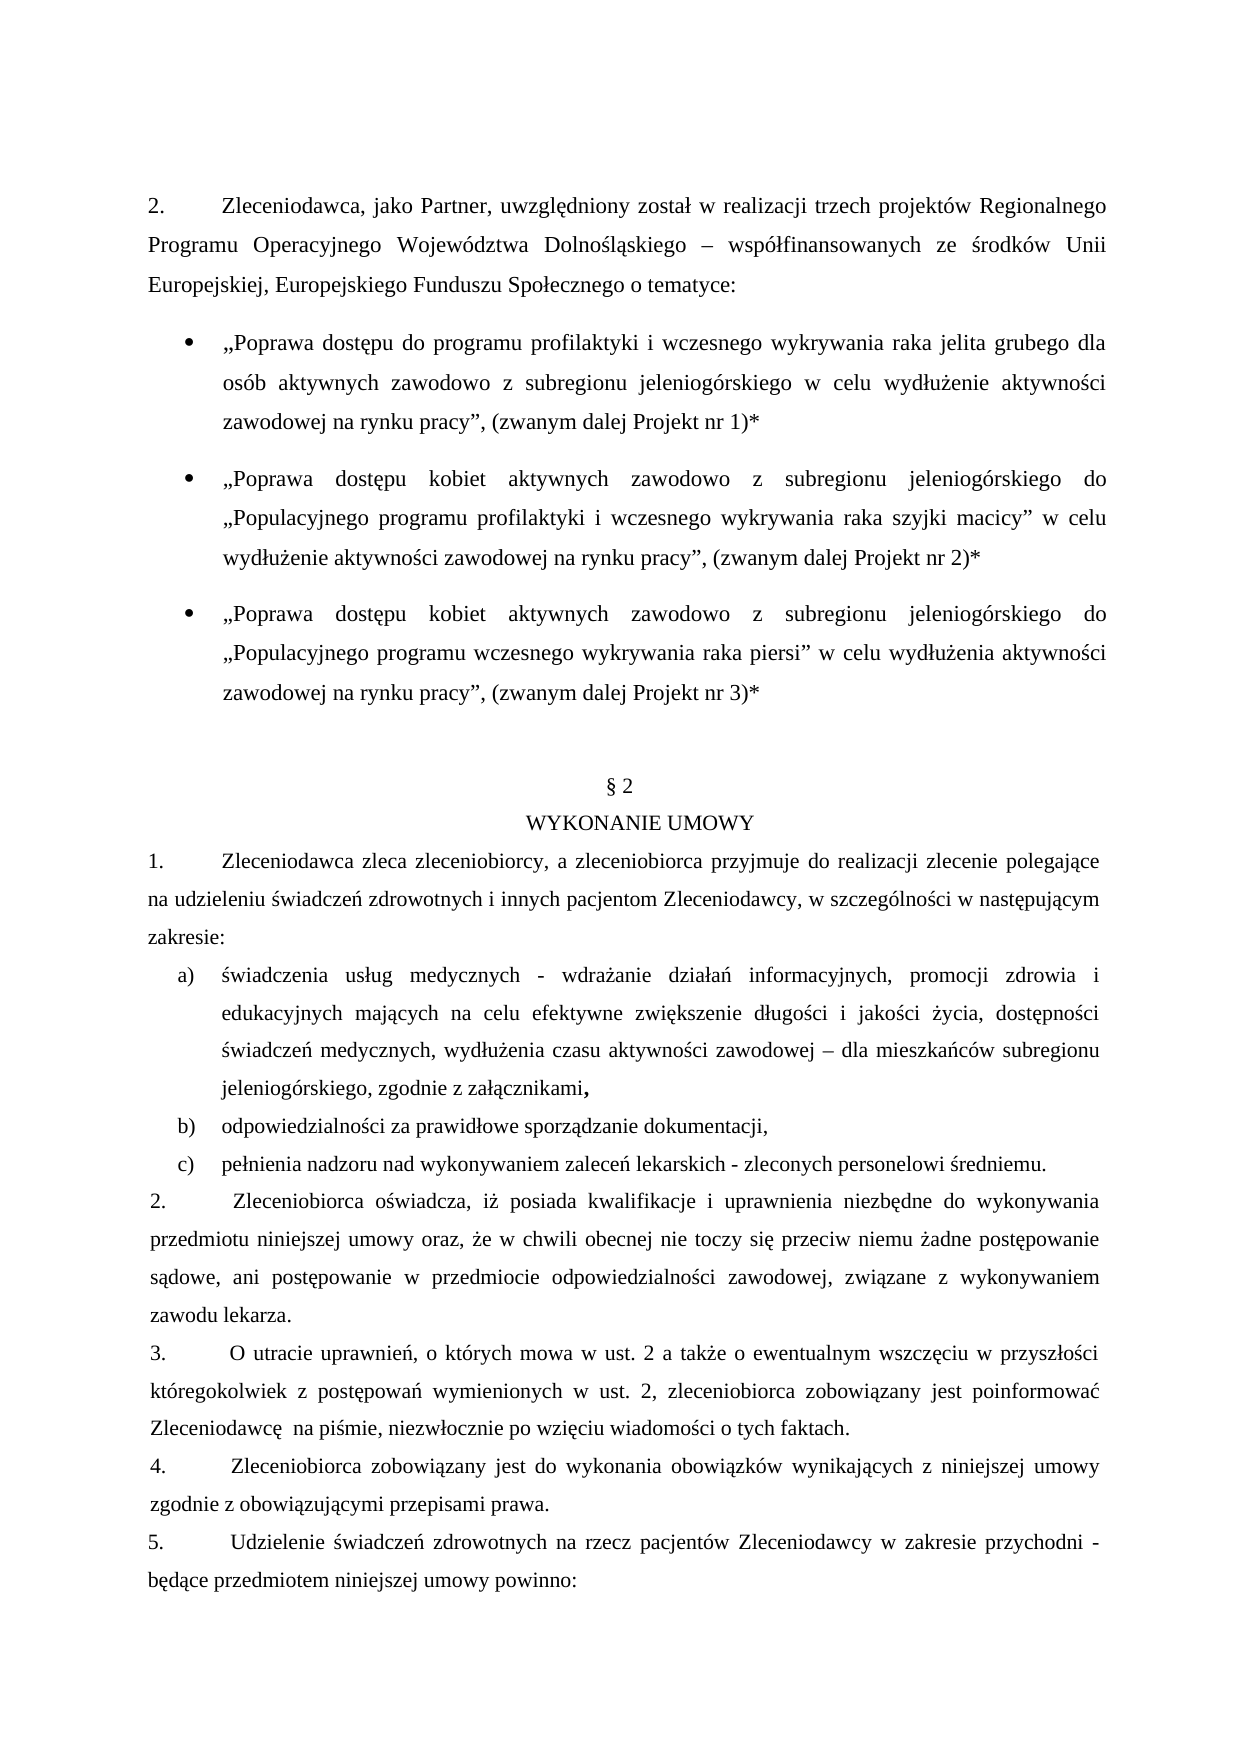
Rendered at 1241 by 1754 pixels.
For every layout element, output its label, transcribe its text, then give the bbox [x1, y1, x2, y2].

text WYKONANIE UMOWY [173, 810, 1107, 836]
list Zleceniobiorca zobowiązany jest do wykonania obowiązków wynikających z niniejszej umowy zgodnie z obowiązującymi przepisami prawa. [150, 1453, 1101, 1516]
list O utracie uprawnień, o których mowa w ust. 2 a także o ewentualnym wszczęciu w przyszłości któregokolwiek z postępowań wymienionych w ust. 2, zleceniobiorca zobowiązany jest poinformować Zleceniodawcę na piśmie, niezwłocznie po wzięciu wiadomości o tych faktach. [150, 1340, 1101, 1441]
list „Poprawa dostępu do programu profilaktyki i wczesnego wykrywania raka jelita grubego dla osób aktywnych zawodowo z subregionu jeleniogórskiego w celu wydłużenie aktywności zawodowej na rynku pracy”, (zwanym dalej Projekt nr 1)* [185, 327, 1107, 435]
text § 2 [148, 773, 1091, 798]
list świadczenia usług medycznych - wdrażanie działań informacyjnych, promocji zdrowia i edukacyjnych mających na celu efektywne zwiększenie długości i jakości życia, dostępności świadczeń medycznych, wydłużenia czasu aktywności zawodowej – dla mieszkańców subregionu jeleniogórskiego, zgodnie z załącznikami, [177, 962, 1101, 1100]
list Udzielenie świadczeń zdrowotnych na rzecz pacjentów Zleceniodawcy w zakresie przychodni - będące przedmiotem niniejszej umowy powinno: [148, 1529, 1101, 1592]
list pełnienia nadzoru nad wykonywaniem zaleceń lekarskich - zleconych personelowi średniemu. [177, 1151, 1101, 1176]
list „Poprawa dostępu kobiet aktywnych zawodowo z subregionu jeleniogórskiego do „Populacyjnego programu profilaktyki i wczesnego wykrywania raka szyjki macicy” w celu wydłużenie aktywności zawodowej na rynku pracy”, (zwanym dalej Projekt nr 2)* [185, 464, 1107, 570]
list Zleceniobiorca oświadcza, iż posiada kwalifikacje i uprawnienia niezbędne do wykonywania przedmiotu niniejszej umowy oraz, że w chwili obecnej nie toczy się przeciw niemu żadne postępowanie sądowe, ani postępowanie w przedmiocie odpowiedzialności zawodowej, związane z wykonywaniem zawodu lekarza. [150, 1188, 1101, 1327]
list Zleceniodawca, jako Partner, uwzględniony został w realizacji trzech projektów Regionalnego Programu Operacyjnego Województwa Dolnośląskiego – współfinansowanych ze środków Unii Europejskiej, Europejskiego Funduszu Społecznego o tematyce: [148, 192, 1107, 297]
list odpowiedzialności za prawidłowe sporządzanie dokumentacji, [177, 1113, 1101, 1138]
list Zleceniodawca zleca zleceniobiorcy, a zleceniobiorca przyjmuje do realizacji zlecenie polegające na udzieleniu świadczeń zdrowotnych i innych pacjentom Zleceniodawcy, w szczególności w następującym zakresie: [148, 848, 1101, 949]
list „Poprawa dostępu kobiet aktywnych zawodowo z subregionu jeleniogórskiego do „Populacyjnego programu wczesnego wykrywania raka piersi” w celu wydłużenia aktywności zawodowej na rynku pracy”, (zwanym dalej Projekt nr 3)* [185, 600, 1107, 705]
